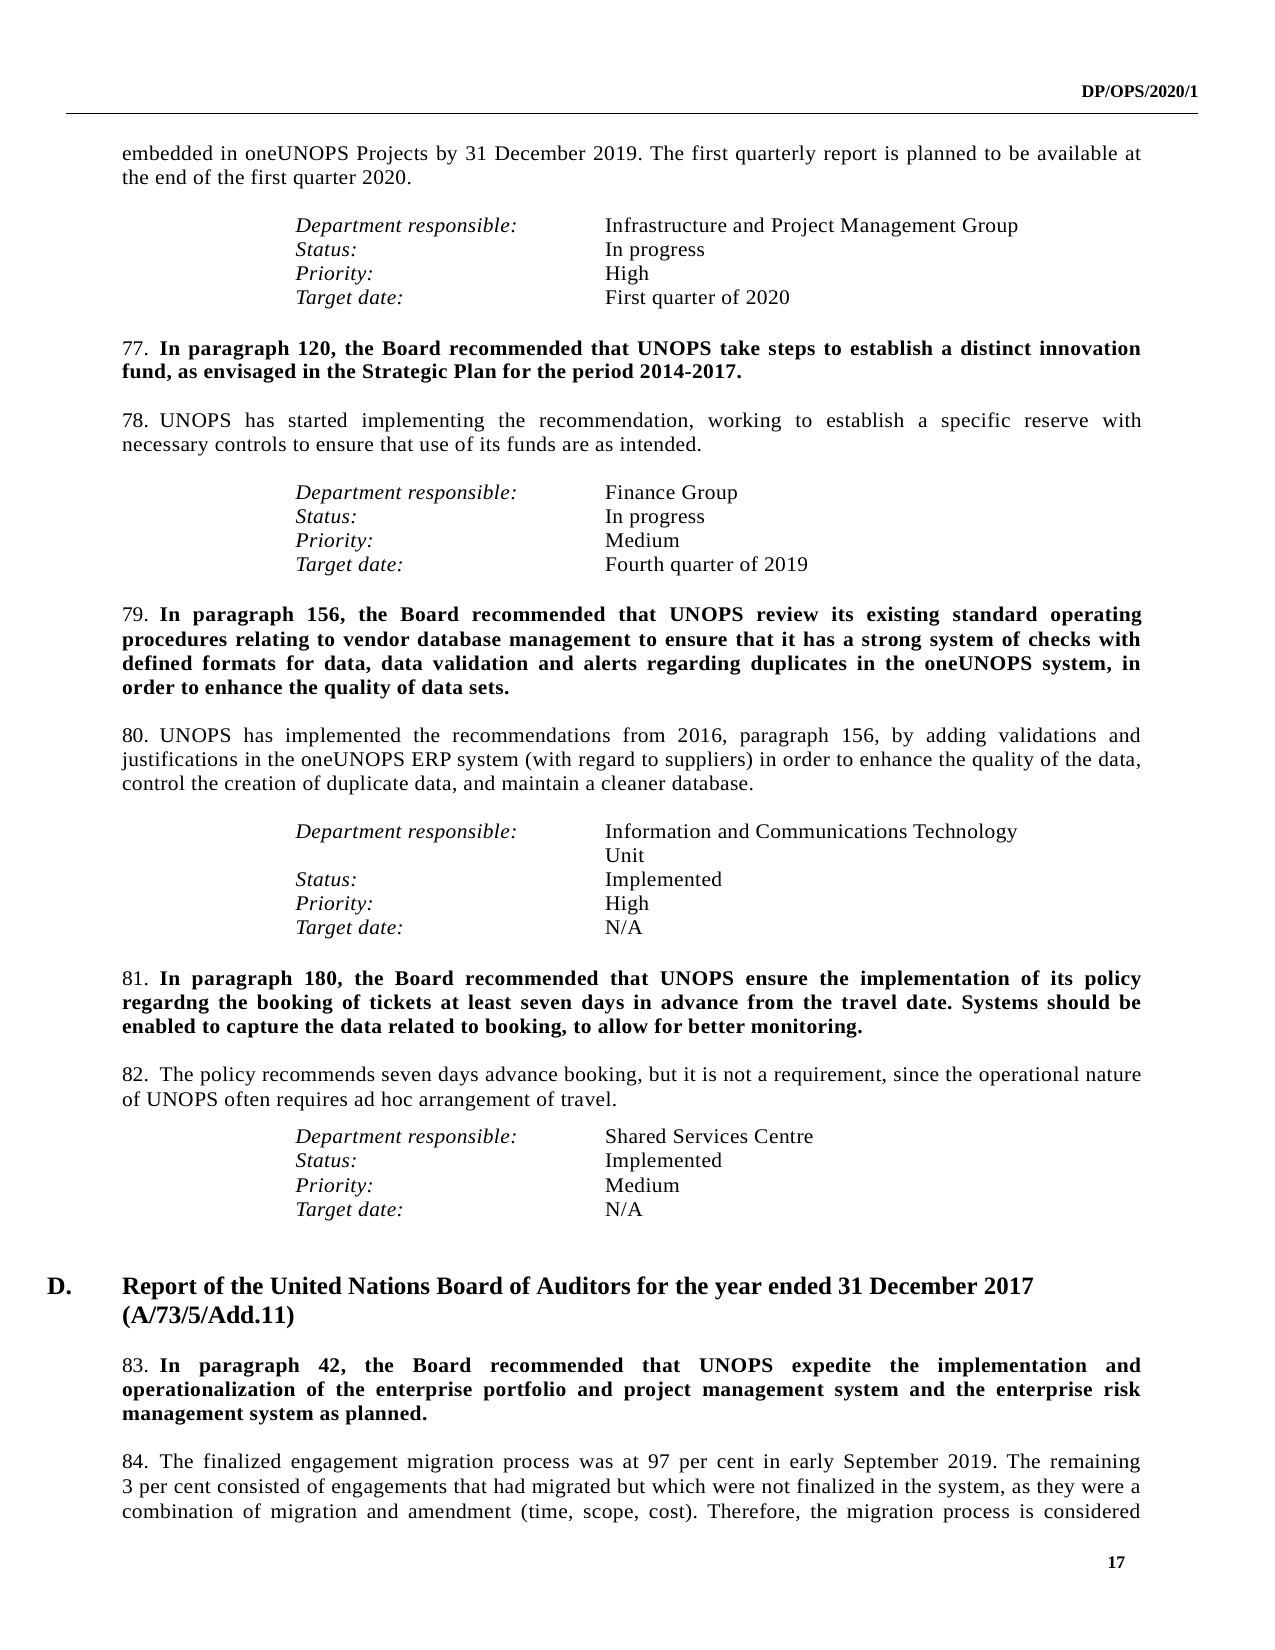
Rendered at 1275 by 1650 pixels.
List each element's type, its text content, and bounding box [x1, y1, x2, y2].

list UNOPS has implemented the recommendations from 2016, paragraph 156, by adding validations and justifications in the oneUNOPS ERP system (with regard to suppliers) in order to enhance the quality of the data, control the creation of duplicate data, and maintain a cleaner database. [122, 723, 1144, 795]
table_cell Fourth quarter of 2019 [528, 552, 1052, 576]
list Report of the United Nations Board of Auditors for the year ended 31 December 2017 (A/73/5/Add.11) [47, 1271, 1144, 1328]
list In paragraph 42, the Board recommended that UNOPS expedite the implementation and operationalization of the enterprise portfolio and project management system and the enterprise risk management system as planned. [122, 1353, 1144, 1425]
table_cell N/A [528, 1197, 1052, 1221]
table_header Infrastructure and Project Management Group [528, 213, 1052, 237]
table_header Department responsible: [219, 1124, 528, 1148]
table_cell Priority: [219, 891, 528, 915]
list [122, 141, 1144, 189]
list In paragraph 156, the Board recommended that UNOPS review its existing standard operating procedures relating to vendor database management to ensure that it has a strong system of checks with defined formats for data, data validation and alerts regarding duplicates in the oneUNOPS system, in order to enhance the quality of data sets. [122, 602, 1144, 699]
table_header Department responsible: [219, 819, 528, 867]
table_cell Target date: [219, 1197, 528, 1221]
table_header Information and Communications Technology Unit [528, 819, 1052, 867]
table_cell Target date: [219, 552, 528, 576]
table_cell Priority: [219, 1173, 528, 1197]
table_cell Target date: [219, 285, 528, 309]
table_cell In progress [528, 237, 1052, 261]
table_cell N/A [528, 915, 1052, 939]
list In paragraph 120, the Board recommended that UNOPS take steps to establish a distinct innovation fund, as envisaged in the Strategic Plan for the period 2014-2017. [122, 335, 1144, 383]
list The policy recommends seven days advance booking, but it is not a requirement, since the operational nature of UNOPS often requires ad hoc arrangement of travel. [122, 1062, 1144, 1112]
table_cell Implemented [528, 867, 1052, 891]
table_cell Implemented [528, 1149, 1052, 1172]
table_cell Status: [219, 504, 528, 528]
table_cell Medium [528, 1173, 1052, 1197]
list UNOPS has started implementing the recommendation, working to establish a specific reserve with necessary controls to ensure that use of its funds are as intended. [122, 408, 1144, 456]
table_cell High [528, 261, 1052, 285]
table_cell High [528, 891, 1052, 915]
table_cell In progress [528, 504, 1052, 528]
table_header Shared Services Centre [528, 1124, 1052, 1148]
list In paragraph 180, the Board recommended that UNOPS ensure the implementation of its policy regardng the booking of tickets at least seven days in advance from the travel date. Systems should be enabled to capture the data related to booking, to allow for better monitoring. [122, 966, 1144, 1038]
table_header Department responsible: [219, 480, 528, 504]
table_cell First quarter of 2020 [528, 285, 1052, 309]
table_cell Target date: [219, 915, 528, 939]
table_cell Priority: [219, 528, 528, 552]
table_cell Priority: [219, 261, 528, 285]
table_cell Medium [528, 528, 1052, 552]
table_cell Status: [219, 867, 528, 891]
table_cell Status: [219, 1149, 528, 1172]
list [122, 1449, 1144, 1524]
table_header Finance Group [528, 480, 1052, 504]
table_header Department responsible: [219, 213, 528, 237]
table_cell Status: [219, 237, 528, 261]
